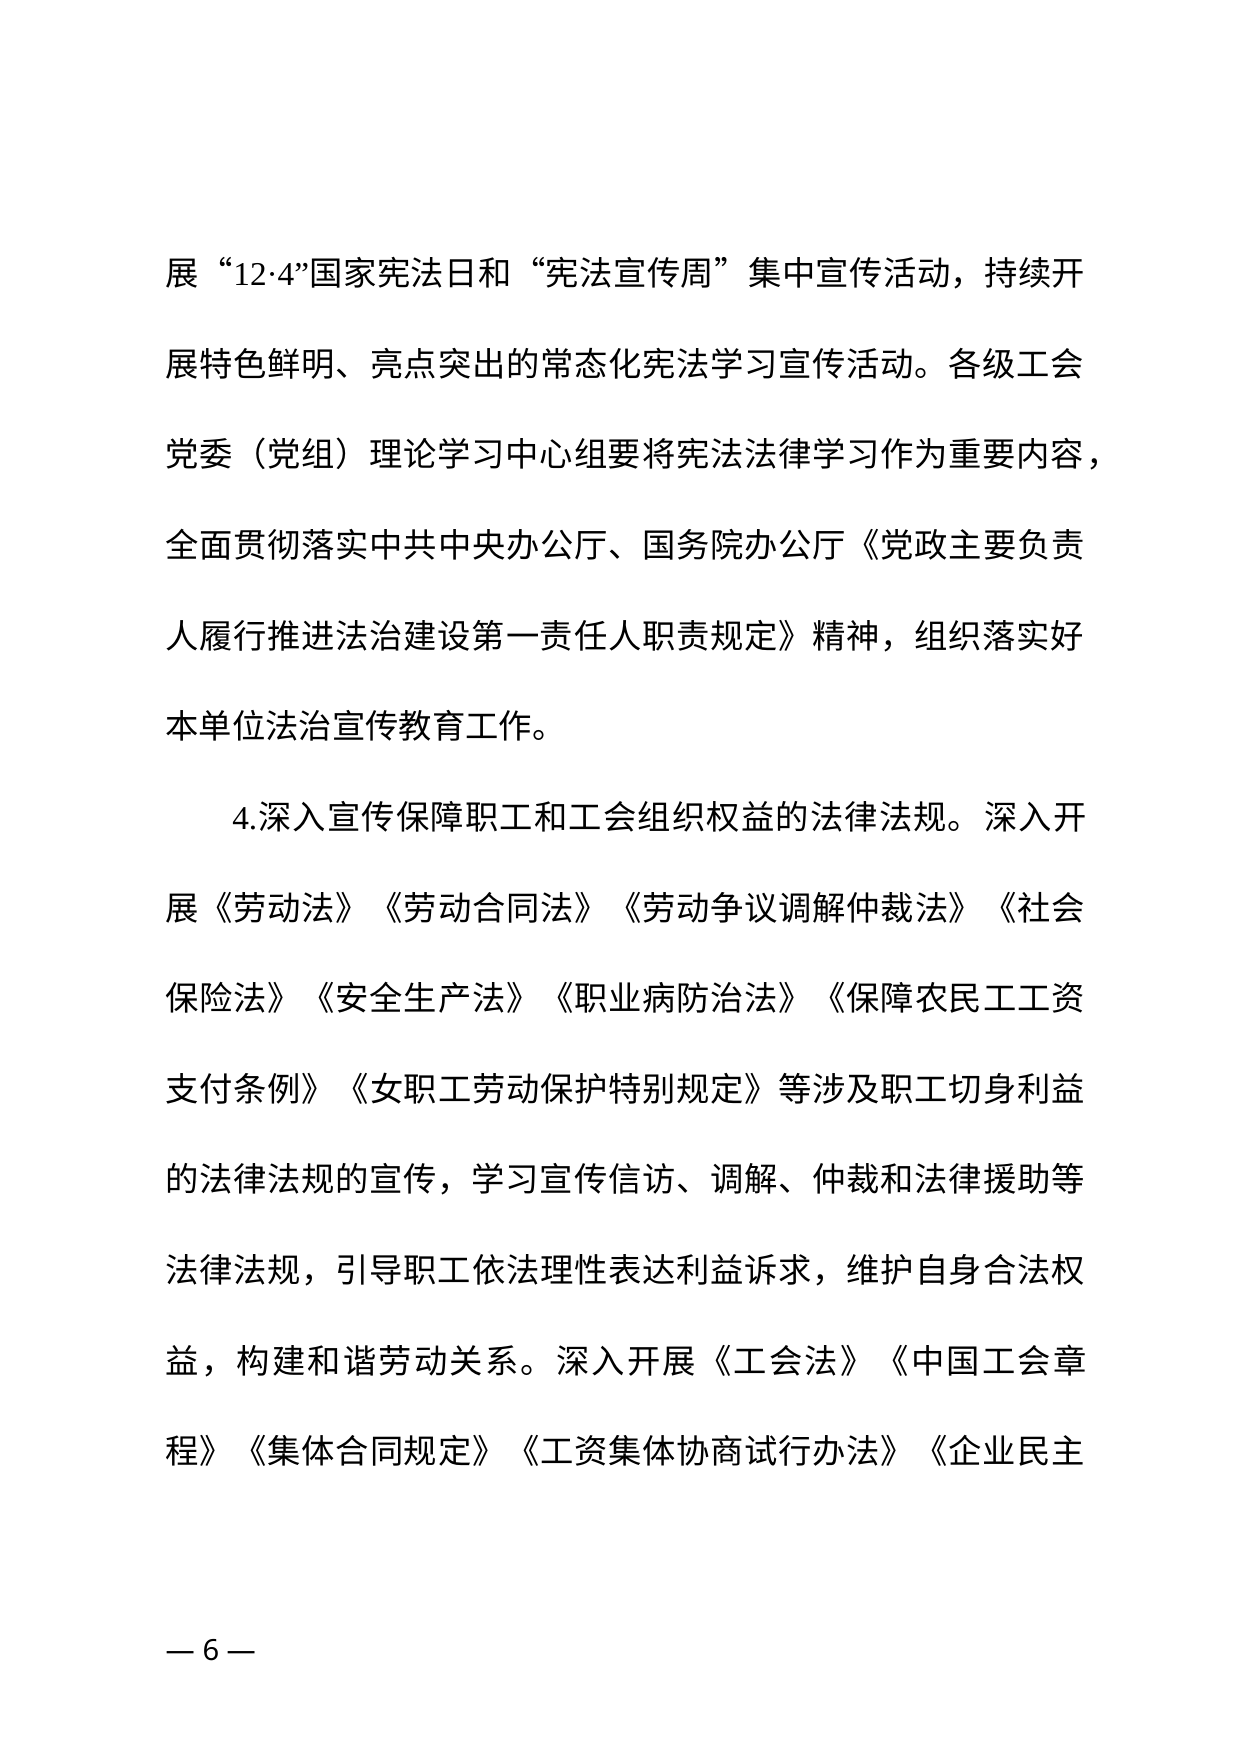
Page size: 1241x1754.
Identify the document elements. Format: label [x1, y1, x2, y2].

text [165, 769, 1087, 1494]
text [165, 226, 1087, 769]
